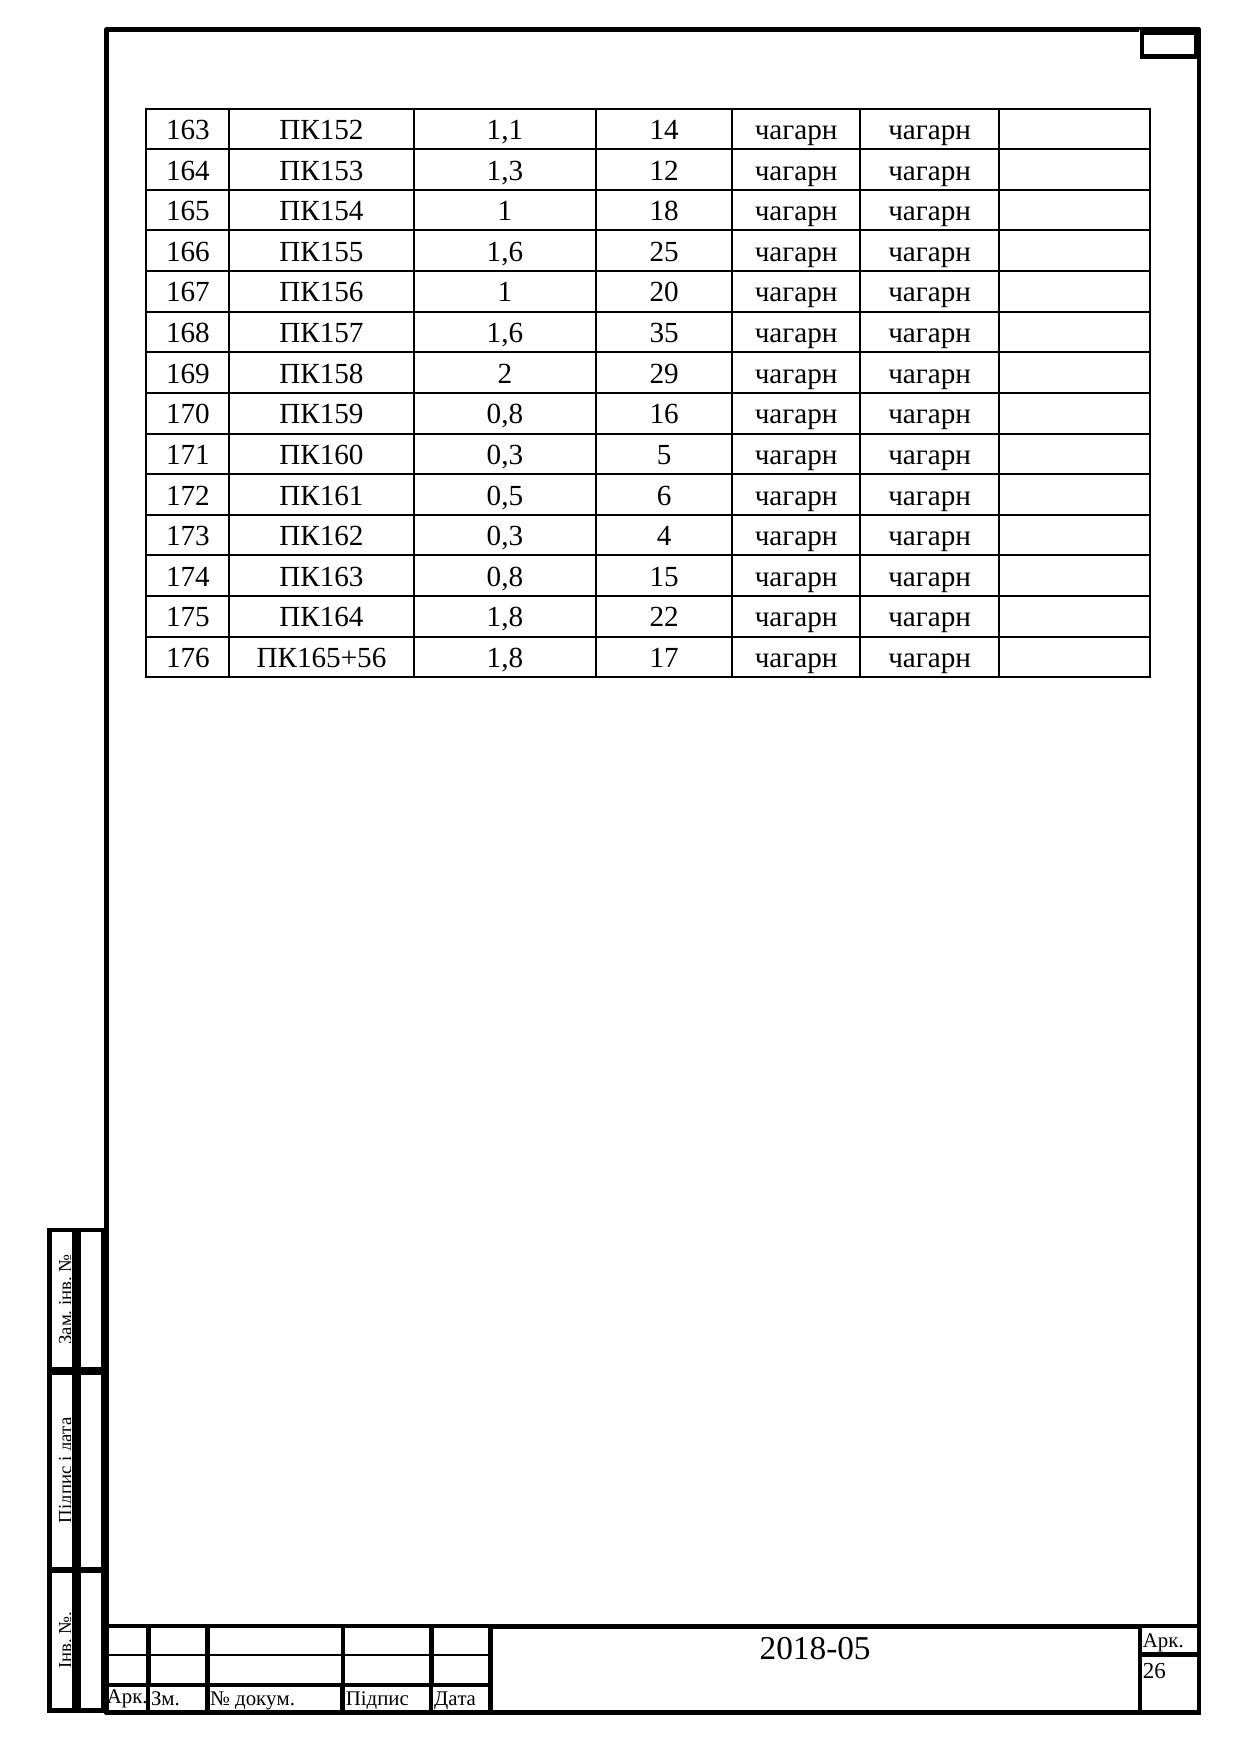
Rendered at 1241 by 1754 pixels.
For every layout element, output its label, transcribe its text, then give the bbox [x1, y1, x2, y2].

table_cell [1000, 435, 1149, 473]
table_cell 171 [147, 435, 228, 473]
table_cell 22 [597, 597, 731, 636]
table_cell 6 [597, 475, 731, 514]
table_cell чагарн [733, 231, 859, 270]
table_cell чагарн [733, 638, 859, 676]
table_cell 172 [147, 475, 228, 514]
table_cell [1000, 353, 1149, 392]
table_cell [1000, 110, 1149, 148]
table_cell [1000, 272, 1149, 311]
table_cell чагарн [733, 516, 859, 554]
table_cell 1 [415, 272, 595, 311]
table_cell чагарн [861, 597, 998, 636]
table_cell чагарн [733, 435, 859, 473]
table_cell чагарн [861, 110, 998, 148]
table_cell 164 [147, 150, 228, 189]
table_cell 20 [597, 272, 731, 311]
table_cell чагарн [733, 353, 859, 392]
table_cell [1000, 150, 1149, 189]
table_cell чагарн [861, 191, 998, 229]
table_cell ПК155 [230, 231, 413, 270]
table_cell 1,8 [415, 638, 595, 676]
table_cell 0,8 [415, 556, 595, 595]
table_cell ПК159 [230, 394, 413, 432]
table_cell [1000, 638, 1149, 676]
table_cell [1000, 191, 1149, 229]
table_cell 173 [147, 516, 228, 554]
table_cell ПК163 [230, 556, 413, 595]
table_cell чагарн [733, 272, 859, 311]
table_cell 176 [147, 638, 228, 676]
table_cell [1000, 556, 1149, 595]
table_cell [1000, 597, 1149, 636]
table_cell 0,5 [415, 475, 595, 514]
table_cell 12 [597, 150, 731, 189]
table_cell чагарн [861, 435, 998, 473]
table_cell чагарн [861, 394, 998, 432]
table_cell чагарн [733, 110, 859, 148]
table_cell 1,8 [415, 597, 595, 636]
table_cell 1,6 [415, 231, 595, 270]
table_cell ПК165+56 [230, 638, 413, 676]
table_cell 25 [597, 231, 731, 270]
table_cell 2 [415, 353, 595, 392]
table_cell ПК152 [230, 110, 413, 148]
table_cell 4 [597, 516, 731, 554]
table_cell чагарн [861, 313, 998, 351]
table_cell чагарн [861, 556, 998, 595]
table_cell 35 [597, 313, 731, 351]
table_cell 167 [147, 272, 228, 311]
table_cell чагарн [861, 150, 998, 189]
table_cell 17 [597, 638, 731, 676]
table_cell 170 [147, 394, 228, 432]
table_cell чагарн [861, 638, 998, 676]
table_cell 18 [597, 191, 731, 229]
table_cell 1,1 [415, 110, 595, 148]
table_cell чагарн [733, 191, 859, 229]
table_cell 175 [147, 597, 228, 636]
table_cell 15 [597, 556, 731, 595]
table_cell 169 [147, 353, 228, 392]
table_cell 29 [597, 353, 731, 392]
table_cell 5 [597, 435, 731, 473]
table_cell 174 [147, 556, 228, 595]
table_cell чагарн [733, 150, 859, 189]
table_cell ПК158 [230, 353, 413, 392]
table_cell ПК162 [230, 516, 413, 554]
table_cell [1000, 231, 1149, 270]
table_cell 1,6 [415, 313, 595, 351]
table_cell чагарн [733, 394, 859, 432]
table_cell 16 [597, 394, 731, 432]
table_cell 166 [147, 231, 228, 270]
table_cell [1000, 394, 1149, 432]
table_cell ПК154 [230, 191, 413, 229]
table_cell чагарн [861, 353, 998, 392]
table_cell чагарн [733, 597, 859, 636]
table_cell ПК156 [230, 272, 413, 311]
table_cell 0,8 [415, 394, 595, 432]
table_cell чагарн [733, 556, 859, 595]
table_cell чагарн [861, 516, 998, 554]
table_cell ПК160 [230, 435, 413, 473]
table_cell чагарн [861, 231, 998, 270]
table_cell 163 [147, 110, 228, 148]
table_cell 14 [597, 110, 731, 148]
table_cell чагарн [733, 313, 859, 351]
table_cell ПК161 [230, 475, 413, 514]
table_cell чагарн [733, 475, 859, 514]
table_cell [1000, 516, 1149, 554]
table_cell 0,3 [415, 516, 595, 554]
table_cell [1000, 313, 1149, 351]
table_cell 165 [147, 191, 228, 229]
table_cell ПК153 [230, 150, 413, 189]
table_cell чагарн [861, 475, 998, 514]
table_cell [1000, 475, 1149, 514]
table_cell 0,3 [415, 435, 595, 473]
table_cell 1 [415, 191, 595, 229]
table_cell чагарн [861, 272, 998, 311]
table_cell ПК157 [230, 313, 413, 351]
table_cell ПК164 [230, 597, 413, 636]
table_cell 1,3 [415, 150, 595, 189]
table_cell 168 [147, 313, 228, 351]
